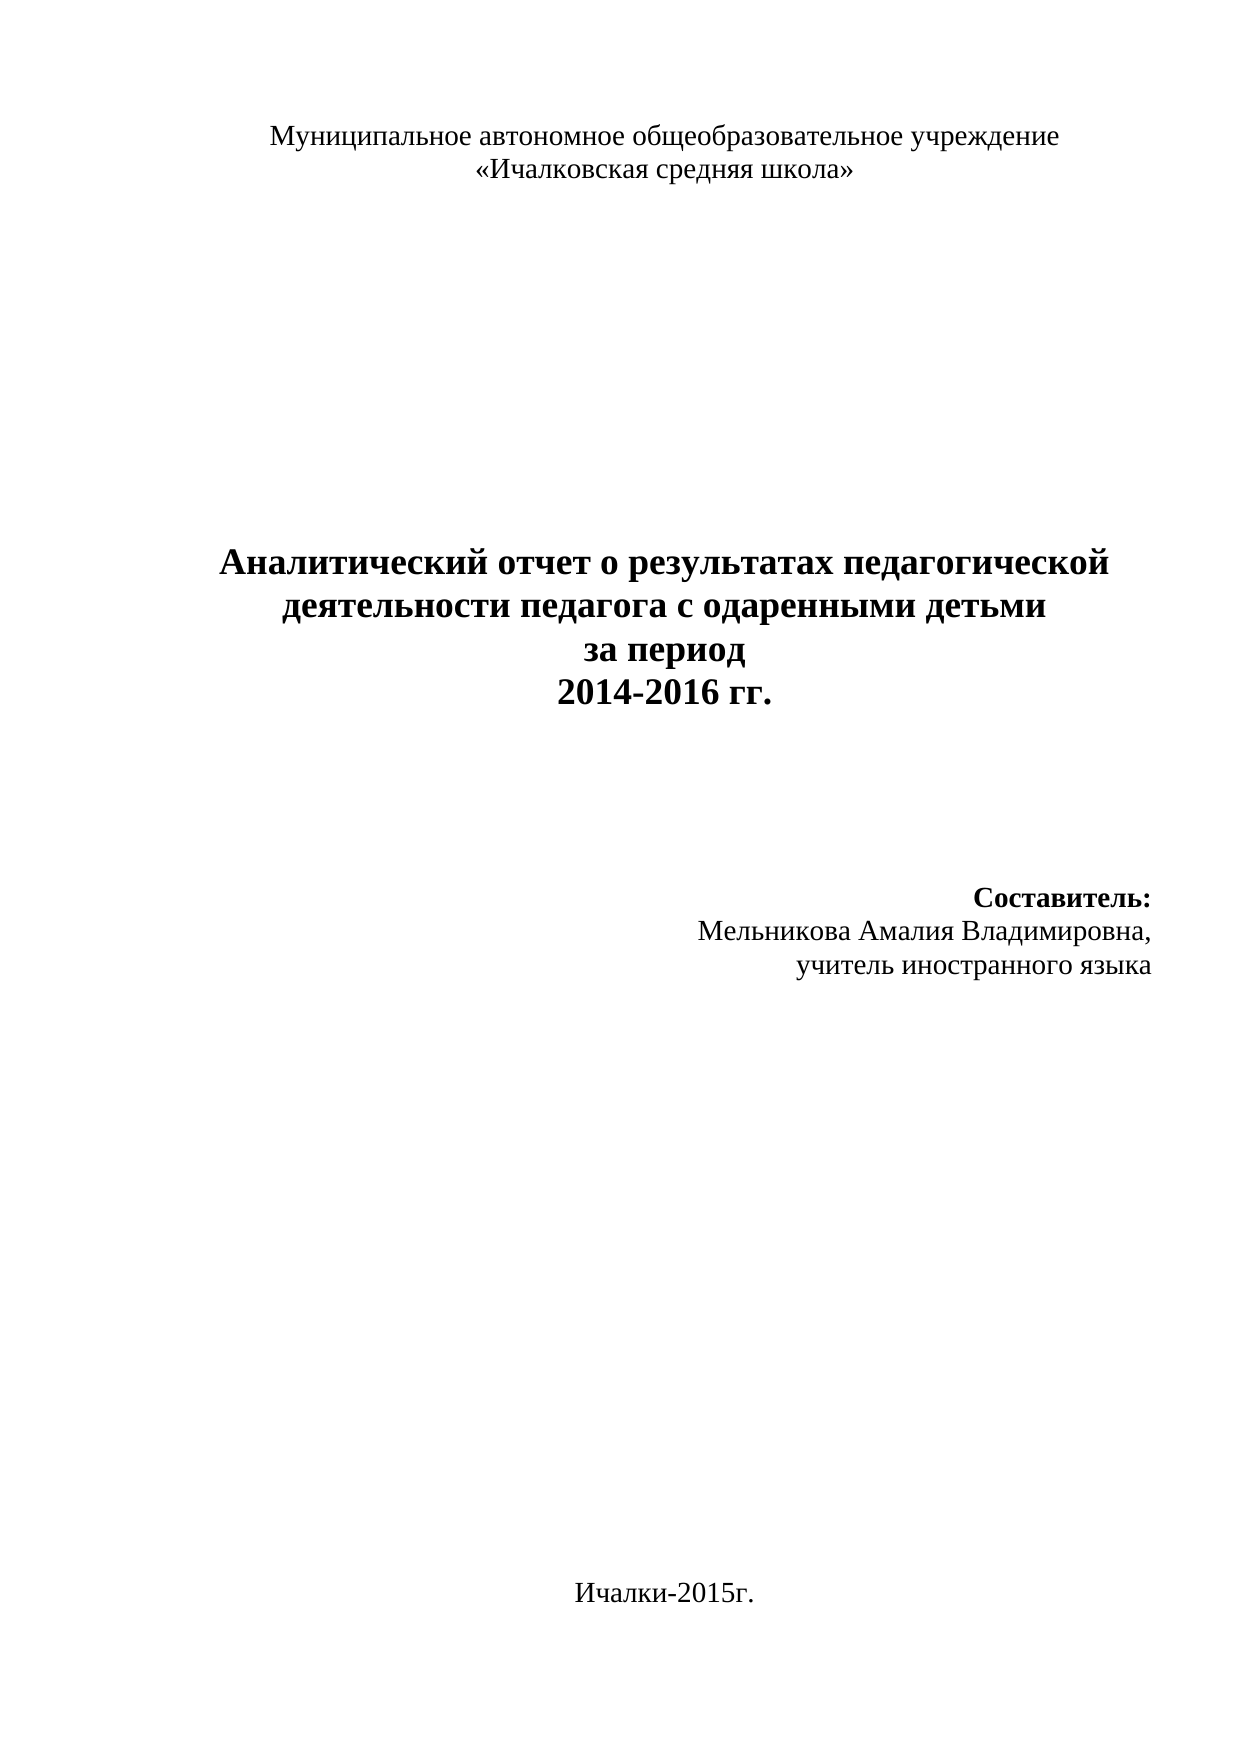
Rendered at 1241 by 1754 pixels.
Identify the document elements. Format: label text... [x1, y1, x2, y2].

text 2014-2016 гг. [177, 669, 1152, 712]
text за период [177, 626, 1152, 669]
text Муниципальное автономное общеобразовательное учреждение [177, 118, 1152, 152]
text Составитель: [177, 880, 1152, 913]
text учитель иностранного языка [177, 947, 1152, 981]
text «Ичалковская средняя школа» [177, 152, 1152, 185]
text Ичалки-2015г. [177, 1576, 1152, 1609]
text Мельникова Амалия Владимировна, [177, 913, 1152, 947]
text Аналитический отчет о результатах педагогической деятельности педагога с одаренными детьми [177, 540, 1152, 626]
